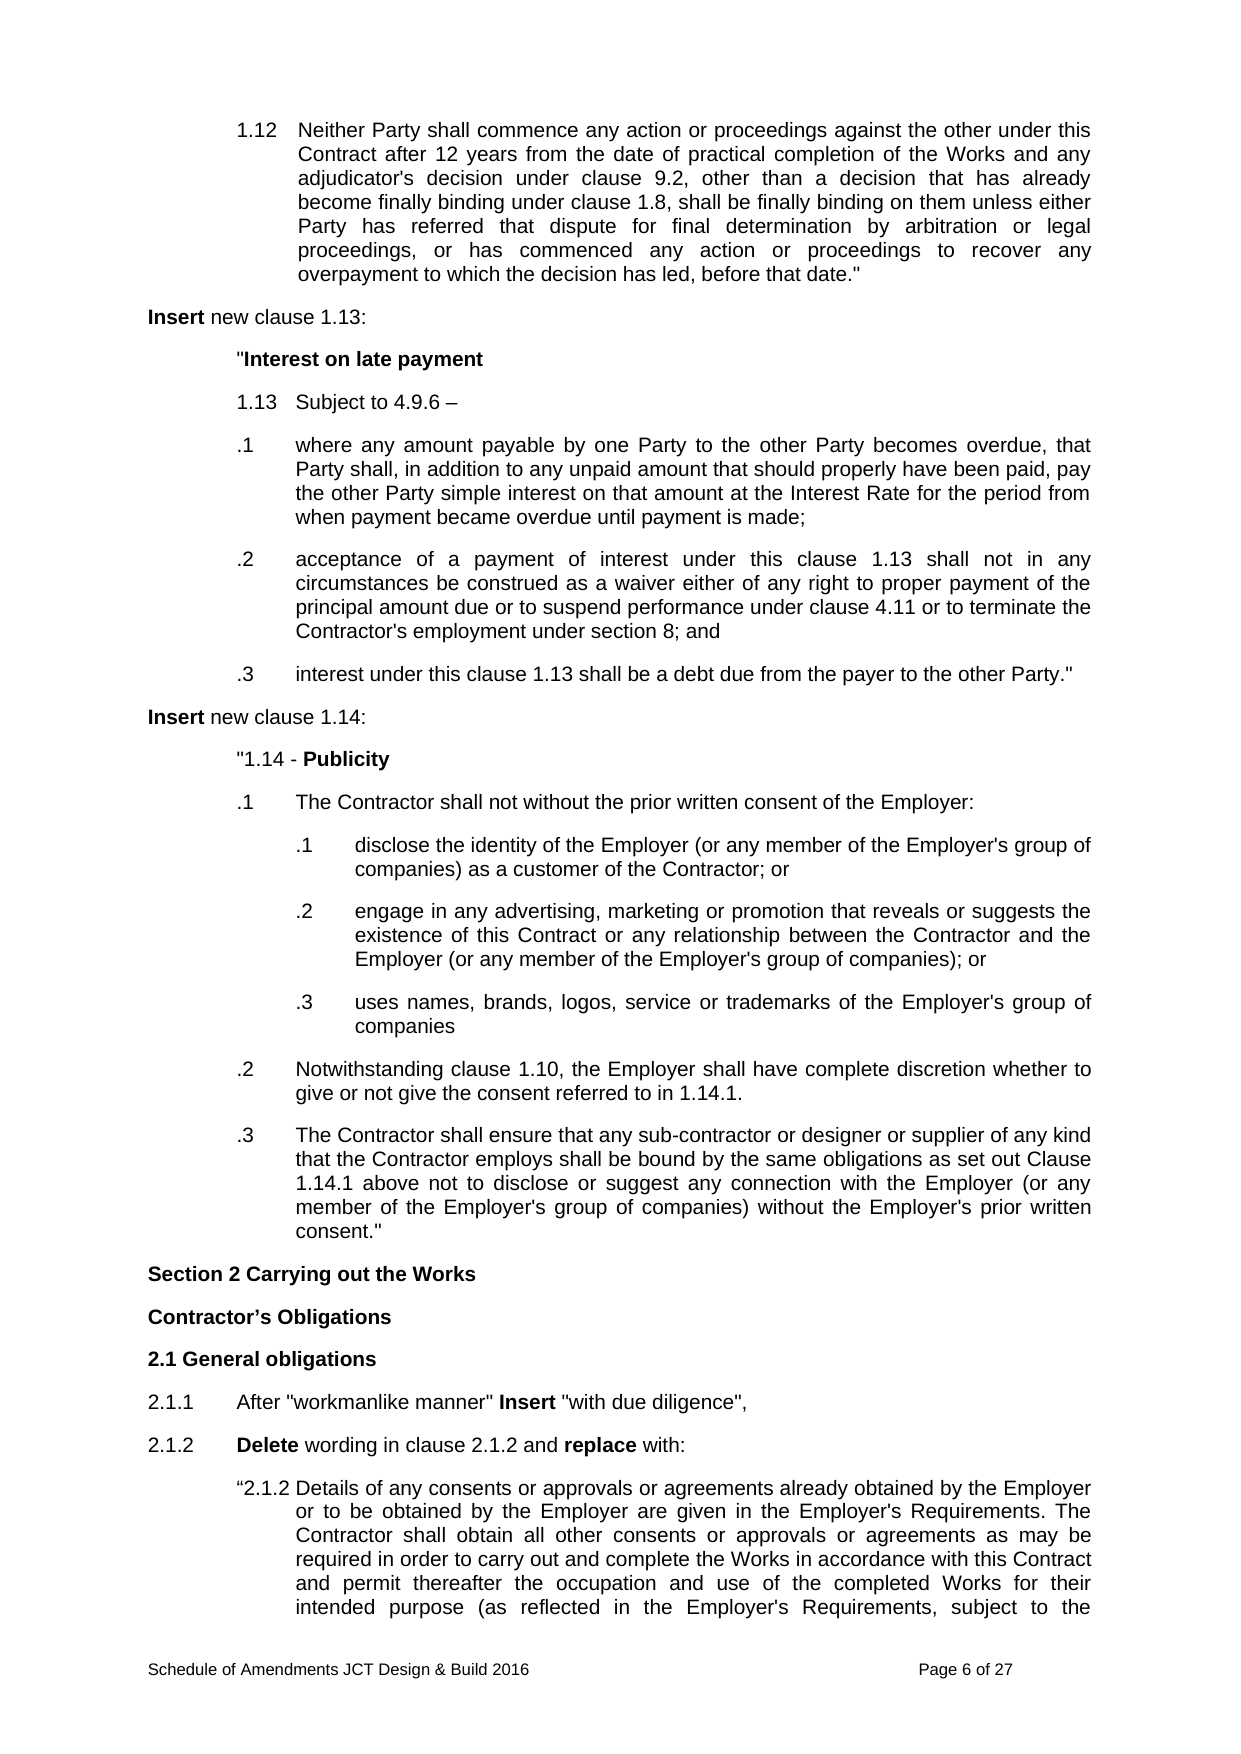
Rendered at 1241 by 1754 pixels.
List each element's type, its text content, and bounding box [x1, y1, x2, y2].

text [236, 1475, 1092, 1619]
text .1 The Contractor shall not without the prior written consent of the Employer: [236, 790, 1092, 814]
text .1 where any amount payable by one Party to the other Party becomes overdue, that Party shall, in addition to any unpaid amount that should properly have been paid, pay the other Party simple interest on that amount at the Interest Rate for the period from when payment became overdue until payment is made; [148, 433, 1092, 528]
text .3 The Contractor shall ensure that any sub-contractor or designer or supplier of any kind that the Contractor employs shall be bound by the same obligations as set out Clause 1.14.1 above not to disclose or suggest any connection with the Employer (or any member of the Employer's group of companies) without the Employer's prior written consent." [236, 1123, 1092, 1243]
text Insert new clause 1.14: [148, 704, 1092, 728]
text Contractor’s Obligations [148, 1304, 1092, 1328]
text 2.1 General obligations [148, 1347, 1092, 1371]
text Insert new clause 1.13: [148, 304, 1092, 328]
text .3 interest under this clause 1.13 shall be a debt due from the payer to the other Party." [148, 662, 1092, 686]
text 1.13 Subject to 4.9.6 – [148, 390, 1092, 414]
text .2 Notwithstanding clause 1.10, the Employer shall have complete discretion whether to give or not give the consent referred to in 1.14.1. [236, 1057, 1092, 1104]
text 2.1.1 After "workmanlike manner" Insert "with due diligence", [148, 1390, 1092, 1414]
text .3 uses names, brands, logos, service or trademarks of the Employer's group of companies [295, 990, 1092, 1038]
text "Interest on late payment [148, 347, 1092, 371]
text "1.14 - Publicity [148, 747, 1092, 771]
text 2.1.2 Delete wording in clause 2.1.2 and replace with: [148, 1433, 1092, 1457]
text .2 engage in any advertising, marketing or promotion that reveals or suggests the existence of this Contract or any relationship between the Contractor and the Employer (or any member of the Employer's group of companies); or [295, 899, 1092, 971]
text Section 2 Carrying out the Works [148, 1262, 1092, 1286]
text .2 acceptance of a payment of interest under this clause 1.13 shall not in any circumstances be construed as a waiver either of any right to proper payment of the principal amount due or to suspend performance under clause 4.11 or to terminate the Contractor's employment under section 8; and [148, 547, 1092, 643]
text .1 disclose the identity of the Employer (or any member of the Employer's group of companies) as a customer of the Contractor; or [295, 833, 1092, 881]
text 1.12 Neither Party shall commence any action or proceedings against the other under this Contract after 12 years from the date of practical completion of the Works and any adjudicator's decision under clause 9.2, other than a decision that has already become finally binding under clause 1.8, shall be finally binding on them unless either Party has referred that dispute for final determination by arbitration or legal proceedings, or has commenced any action or proceedings to recover any overpayment to which the decision has led, before that date." [236, 118, 1092, 286]
